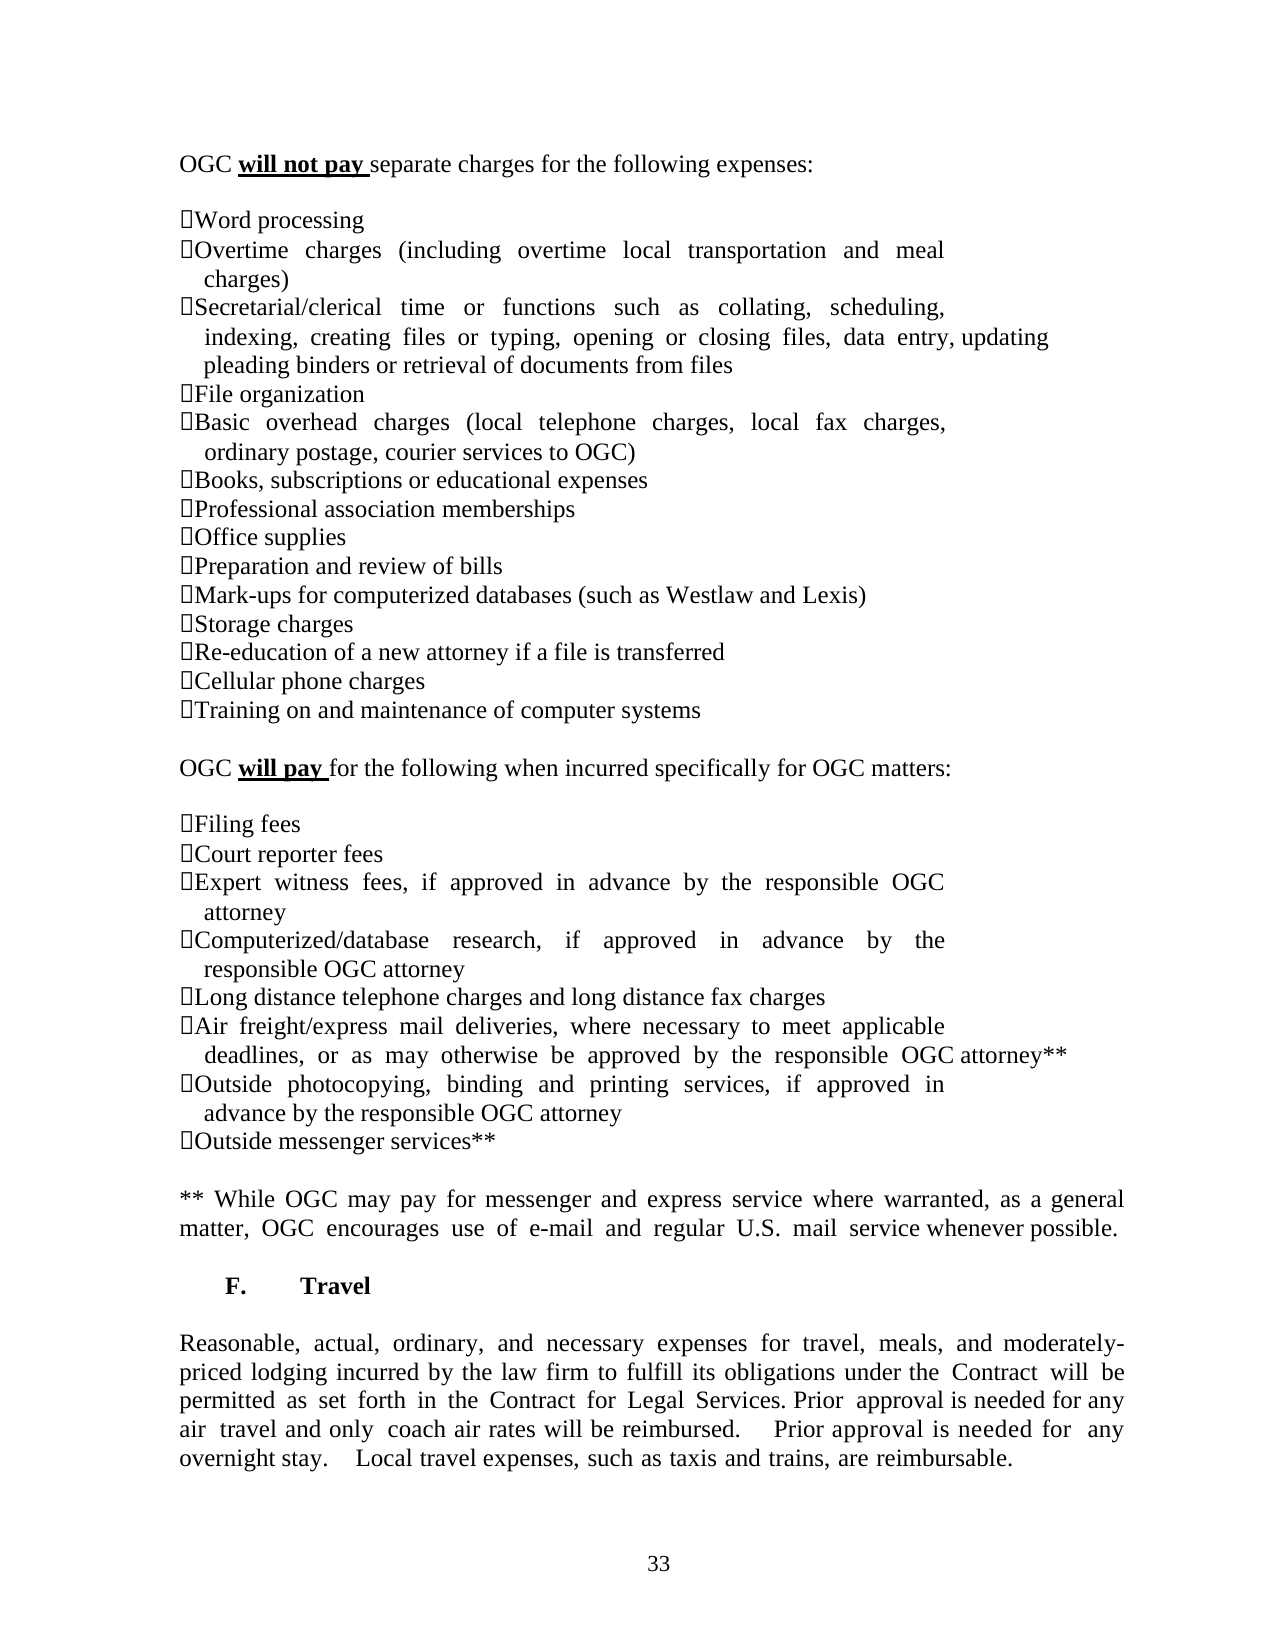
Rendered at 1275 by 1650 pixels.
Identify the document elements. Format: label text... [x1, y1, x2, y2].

text advance by the responsible OGC attorney [179, 1098, 1137, 1127]
text charges) [179, 264, 655, 293]
text Training on and maintenance of computer systems [179, 695, 1137, 724]
text Long distance telephone charges and long distance fax charges [179, 983, 1004, 1012]
text responsible OGC attorney [179, 954, 1137, 983]
text Secretarial/clerical time or functions such as collating, scheduling, [179, 293, 1137, 322]
text Outside photocopying, binding and printing services, if approved in [179, 1069, 1125, 1098]
text Preparation and review of bills [179, 552, 1137, 580]
text Court reporter fees [179, 839, 563, 868]
text Books, subscriptions or educational expenses [179, 465, 1137, 494]
text File organization [179, 379, 1137, 408]
text Expert witness fees, if approved in advance by the responsible OGC [179, 868, 1125, 897]
text Reasonable, actual, ordinary, and necessary expenses for travel, meals, and moderately-priced lodging incurred by the law firm to fulfill its obligations under the Contract will be permitted as set forth in the Contract for Legal Services. Prior approval is needed for any air travel and only coach air rates will be reimbursed. Prior approval is needed for any overnight stay. Local travel expenses, such as taxis and trains, are reimbursable. [179, 1328, 1125, 1472]
text indexing, creating files or typing, opening or closing files, data entry, updating [179, 322, 1125, 350]
text Outside messenger services** [179, 1127, 676, 1155]
text Filing fees [179, 803, 481, 839]
text Basic overhead charges (local telephone charges, local fax charges, [179, 408, 1137, 437]
text Mark-ups for computerized databases (such as Westlaw and Lexis) [179, 580, 1137, 609]
text deadlines, or as may otherwise be approved by the responsible OGC attorney** [179, 1040, 1125, 1069]
text attorney [179, 897, 1137, 925]
text Re-education of a new attorney if a file is transferred [179, 638, 1137, 667]
text ordinary postage, courier services to OGC) [179, 437, 1137, 465]
text Storage charges [179, 609, 1137, 638]
text Professional association memberships [179, 494, 1137, 523]
list Travel [225, 1271, 1137, 1300]
text OGC will not pay separate charges for the following expenses: [179, 149, 1137, 178]
text ** While OGC may pay for messenger and express service where warranted, as a general matter, OGC encourages use of e-mail and regular U.S. mail service whenever possible. [179, 1184, 1125, 1242]
text Air freight/express mail deliveries, where necessary to meet applicable [179, 1012, 1125, 1040]
text Word processing [179, 199, 1137, 235]
text Office supplies [179, 523, 1137, 552]
text Computerized/database research, if approved in advance by the [179, 925, 1125, 954]
text Cellular phone charges [179, 667, 1137, 695]
text Overtime charges (including overtime local transportation and meal [179, 235, 1137, 264]
text pleading binders or retrieval of documents from files [179, 350, 1125, 379]
text OGC will pay for the following when incurred specifically for OGC matters: [179, 753, 1137, 782]
